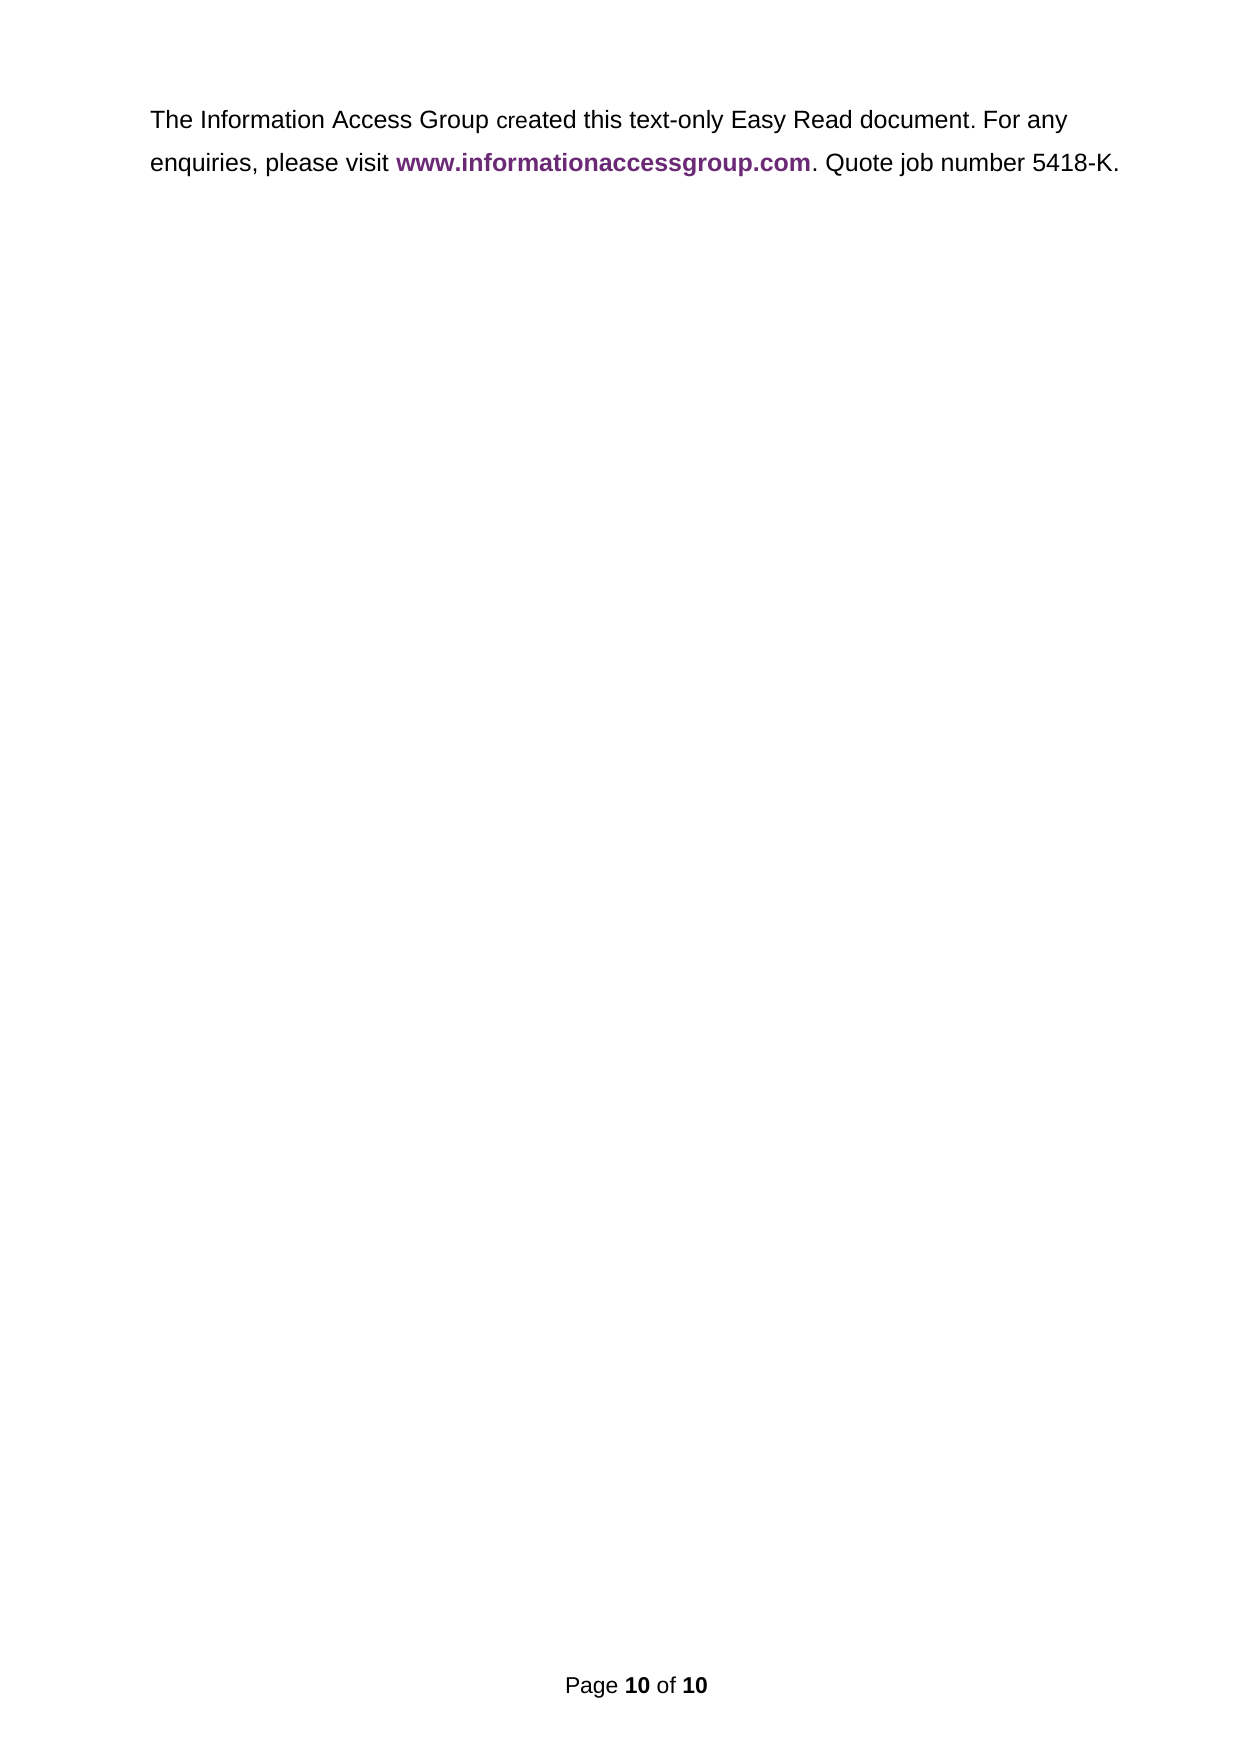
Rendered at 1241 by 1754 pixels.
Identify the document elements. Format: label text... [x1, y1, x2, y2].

text The Information Access Group created this text-only Easy Read document. For any enquiries, please visit www.informationaccessgroup.com. Quote job number 5418-K. [150, 105, 1122, 177]
